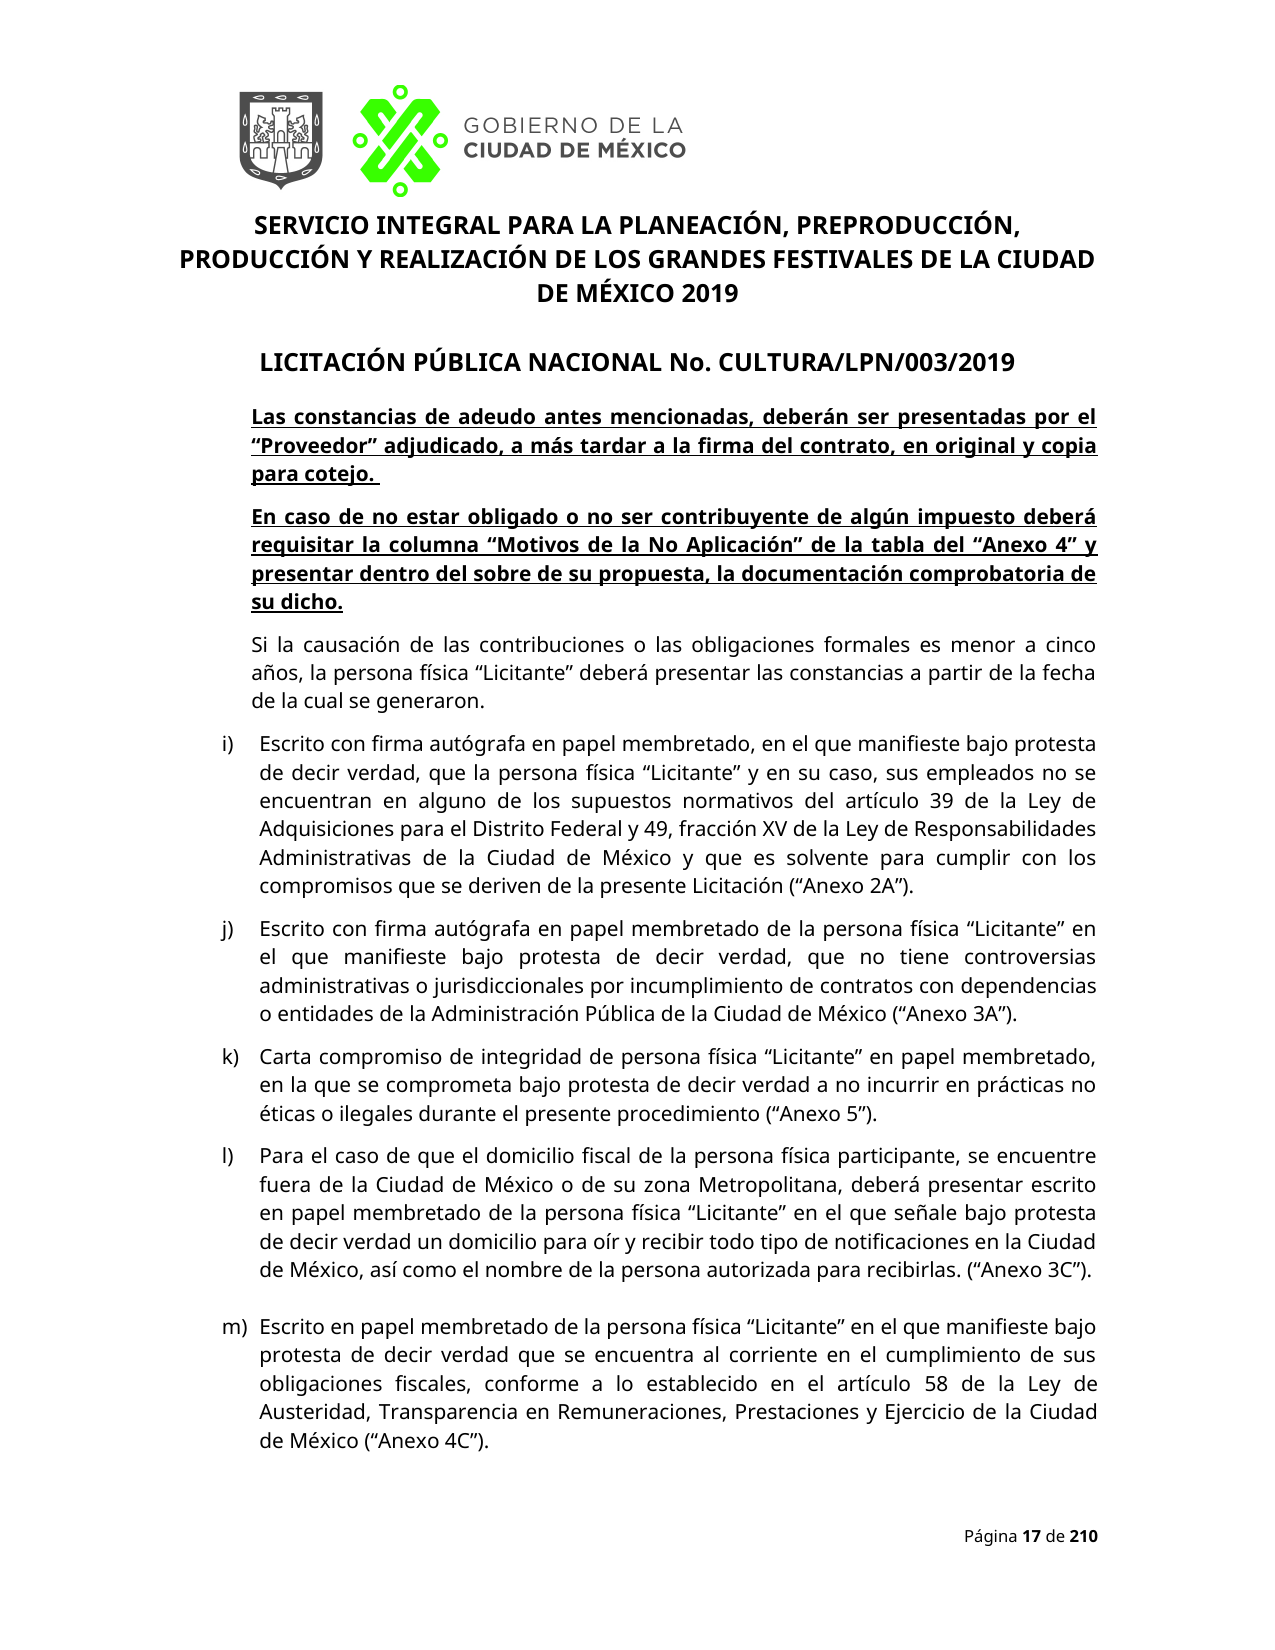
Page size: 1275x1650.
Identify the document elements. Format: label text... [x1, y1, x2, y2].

list Carta compromiso de integridad de persona física “Licitante” en papel membretado, en la que se comprometa bajo protesta de decir verdad a no incurrir en prácticas no éticas o ilegales durante el presente procedimiento (“Anexo 5”). [222, 1042, 1098, 1127]
picture [239, 85, 687, 197]
list Escrito en papel membretado de la persona física “Licitante” en el que manifieste bajo protesta de decir verdad que se encuentra al corriente en el cumplimiento de sus obligaciones fiscales, conforme a lo establecido en el artículo 58 de la Ley de Austeridad, Transparencia en Remuneraciones, Prestaciones y Ejercicio de la Ciudad de México (“Anexo 4C”). [222, 1312, 1098, 1454]
text Las constancias de adeudo antes mencionadas, deberán ser presentadas por el “Proveedor” adjudicado, a más tardar a la firma del contrato, en original y copia para cotejo. [251, 456, 1098, 488]
text En caso de no estar obligado o no ser contribuyente de algún impuesto deberá requisitar la columna “Motivos de la No Aplicación” de la tabla del “Anexo 4” y presentar dentro del sobre de su propuesta, la documentación comprobatoria de su dicho. [251, 502, 1098, 554]
text Si la causación de las contribuciones o las obligaciones formales es menor a cinco años, la persona física “Licitante” deberá presentar las constancias a partir de la fecha de la cual se generaron. [251, 630, 1098, 715]
text Las constancias de adeudo antes mencionadas, deberán ser presentadas por el “Proveedor” adjudicado, a más tardar a la firma del contrato, en original y copia para cotejo. [251, 402, 1098, 455]
list Escrito con firma autógrafa en papel membretado de la persona física “Licitante” en el que manifieste bajo protesta de decir verdad, que no tiene controversias administrativas o jurisdiccionales por incumplimiento de contratos con dependencias o entidades de la Administración Pública de la Ciudad de México (“Anexo 3A”). [222, 914, 1098, 1028]
list Para el caso de que el domicilio fiscal de la persona física participante, se encuentre fuera de la Ciudad de México o de su zona Metropolitana, deberá presentar escrito en papel membretado de la persona física “Licitante” en el que señale bajo protesta de decir verdad un domicilio para oír y recibir todo tipo de notificaciones en la Ciudad de México, así como el nombre de la persona autorizada para recibirlas. (“Anexo 3C”). [222, 1141, 1098, 1284]
list Escrito con firma autógrafa en papel membretado, en el que manifieste bajo protesta de decir verdad, que la persona física “Licitante” y en su caso, sus empleados no se encuentran en alguno de los supuestos normativos del artículo 39 de la Ley de Adquisiciones para el Distrito Federal y 49, fracción XV de la Ley de Responsabilidades Administrativas de la Ciudad de México y que es solvente para cumplir con los compromisos que se deriven de la presente Licitación (“Anexo 2A”). [222, 729, 1098, 900]
text En caso de no estar obligado o no ser contribuyente de algún impuesto deberá requisitar la columna “Motivos de la No Aplicación” de la tabla del “Anexo 4” y presentar dentro del sobre de su propuesta, la documentación comprobatoria de su dicho. [251, 556, 1098, 616]
